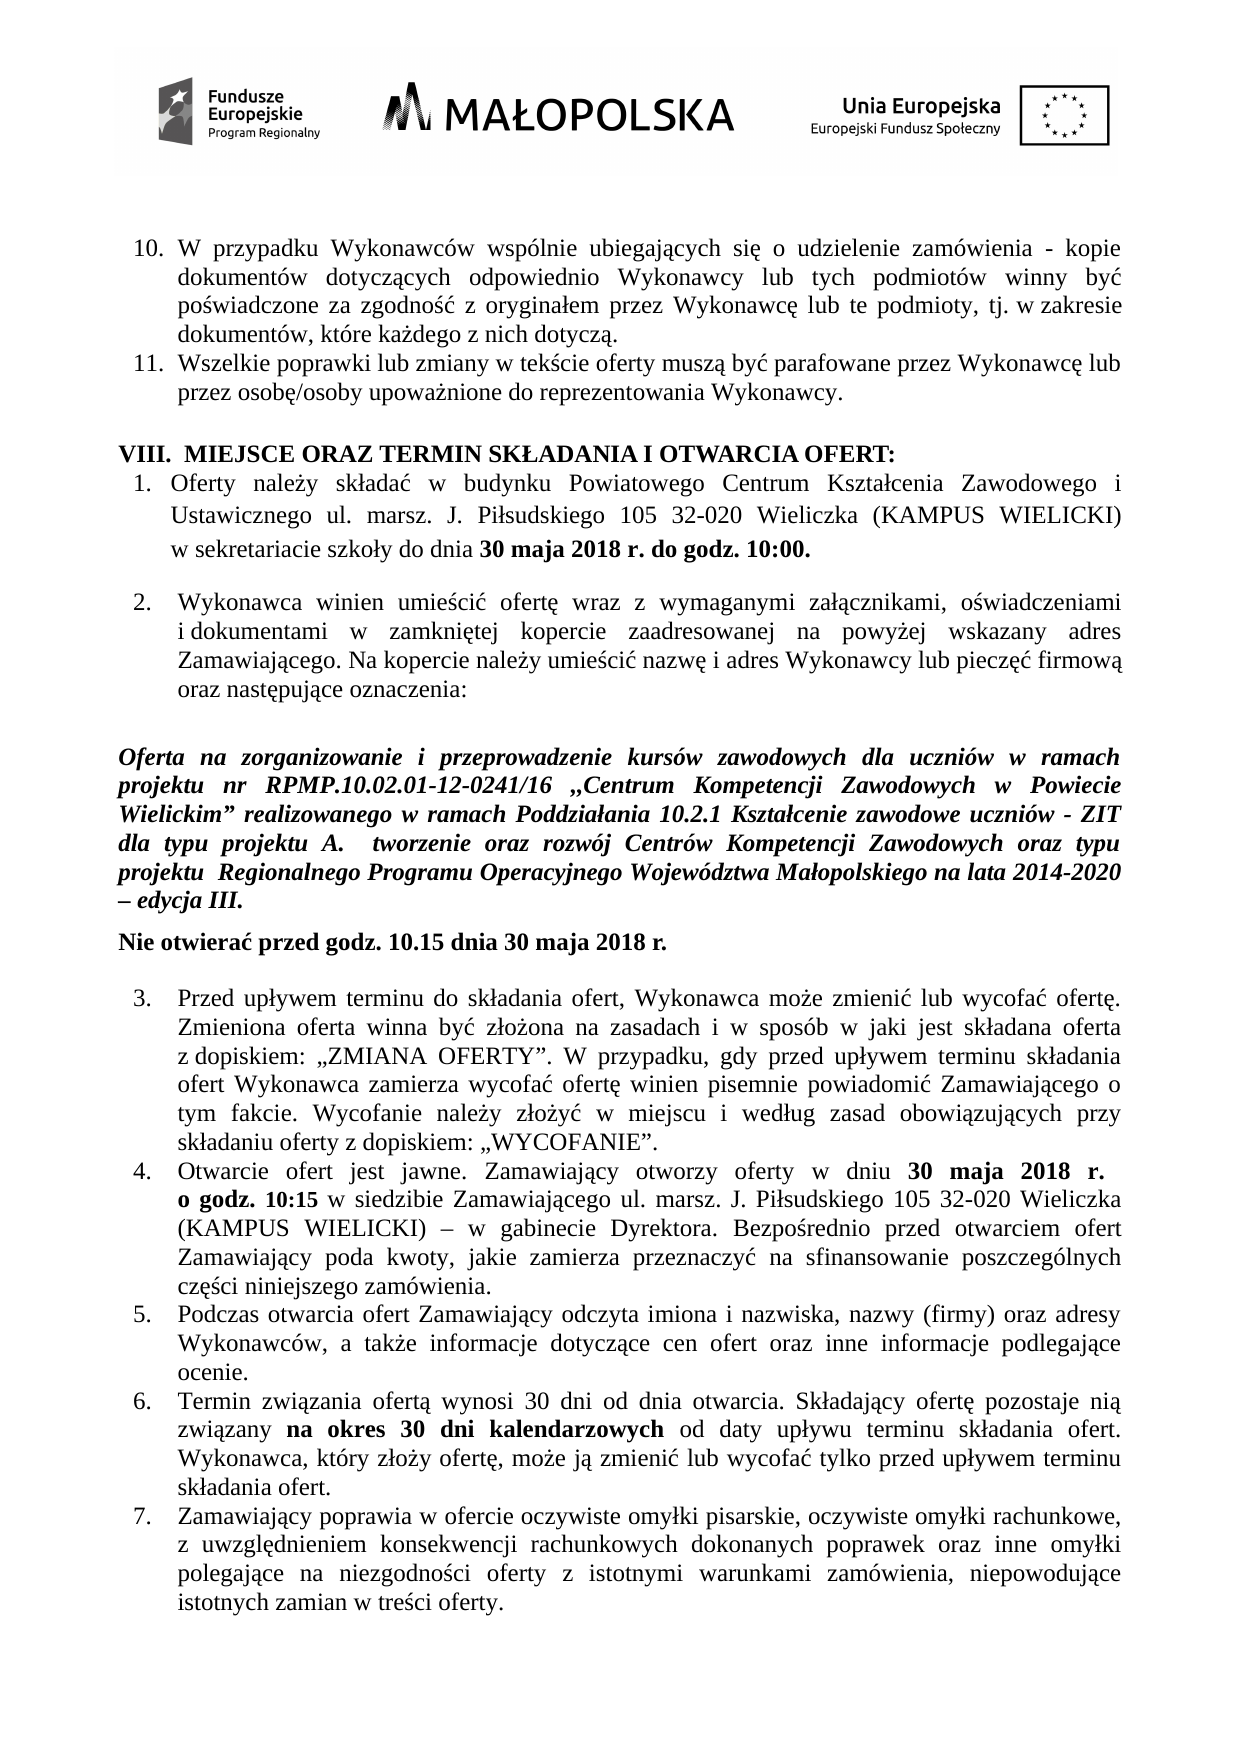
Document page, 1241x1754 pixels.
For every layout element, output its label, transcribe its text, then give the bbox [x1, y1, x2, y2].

list Przed upływem terminu do składania ofert, Wykonawca może zmienić lub wycofać ofertę. Zmieniona oferta winna być złożona na zasadach i w sposób w jaki jest składana oferta z dopiskiem: „ZMIANA OFERTY”. W przypadku, gdy przed upływem terminu składania ofert Wykonawca zamierza wycofać ofertę winien pisemnie powiadomić Zamawiającego o tym fakcie. Wycofanie należy złożyć w miejscu i według zasad obowiązujących przy składaniu oferty z dopiskiem: „WYCOFANIE”. [133, 983, 1122, 1156]
list W przypadku Wykonawców wspólnie ubiegających się o udzielenie zamówienia - kopie dokumentów dotyczących odpowiednio Wykonawcy lub tych podmiotów winny być poświadczone za zgodność z oryginałem przez Wykonawcę lub te podmioty, tj. w zakresie dokumentów, które każdego z nich dotyczą. [133, 233, 1122, 348]
picture [114, 47, 1118, 176]
list Wszelkie poprawki lub zmiany w tekście oferty muszą być parafowane przez Wykonawcę lub przez osobę/osoby upoważnione do reprezentowania Wykonawcy. [133, 348, 1122, 405]
text VIII. MIEJSCE ORAZ TERMIN SKŁADANIA I OTWARCIA OFERT: [118, 439, 1122, 468]
list Termin związania ofertą wynosi 30 dni od dnia otwarcia. Składający ofertę pozostaje nią związany na okres 30 dni kalendarzowych od daty upływu terminu składania ofert. Wykonawca, który złoży ofertę, może ją zmienić lub wycofać tylko przed upływem terminu składania ofert. [133, 1386, 1122, 1501]
list Otwarcie ofert jest jawne. Zamawiający otworzy oferty w dniu 30 maja 2018 r. o godz. 10:15 w siedzibie Zamawiającego ul. marsz. J. Piłsudskiego 105 32-020 Wieliczka (KAMPUS WIELICKI) – w gabinecie Dyrektora. Bezpośrednio przed otwarciem ofert Zamawiający poda kwoty, jakie zamierza przeznaczyć na sfinansowanie poszczególnych części niniejszego zamówienia. [133, 1156, 1122, 1299]
list Podczas otwarcia ofert Zamawiający odczyta imiona i nazwiska, nazwy (firmy) oraz adresy Wykonawców, a także informacje dotyczące cen ofert oraz inne informacje podlegające ocenie. [133, 1299, 1122, 1386]
text Nie otwierać przed godz. 10.15 dnia 30 maja 2018 r. [118, 927, 1122, 955]
text Oferta na zorganizowanie i przeprowadzenie kursów zawodowych dla uczniów w ramach projektu nr RPMP.10.02.01-12-0241/16 ,,Centrum Kompetencji Zawodowych w Powiecie Wielickim” realizowanego w ramach Poddziałania 10.2.1 Kształcenie zawodowe uczniów - ZIT dla typu projektu A. tworzenie oraz rozwój Centrów Kompetencji Zawodowych oraz typu projektu Regionalnego Programu Operacyjnego Województwa Małopolskiego na lata 2014-2020 – edycja III. [118, 742, 1122, 914]
list Zamawiający poprawia w ofercie oczywiste omyłki pisarskie, oczywiste omyłki rachunkowe, z uwzględnieniem konsekwencji rachunkowych dokonanych poprawek oraz inne omyłki polegające na niezgodności oferty z istotnymi warunkami zamówienia, niepowodujące istotnych zamian w treści oferty. [133, 1501, 1122, 1616]
list Oferty należy składać w budynku Powiatowego Centrum Kształcenia Zawodowego i Ustawicznego ul. marsz. J. Piłsudskiego 105 32-020 Wieliczka (KAMPUS WIELICKI) w sekretariacie szkoły do dnia 30 maja 2018 r. do godz. 10:00. [133, 468, 1122, 562]
list Wykonawca winien umieścić ofertę wraz z wymaganymi załącznikami, oświadczeniami i dokumentami w zamkniętej kopercie zaadresowanej na powyżej wskazany adres Zamawiającego. Na kopercie należy umieścić nazwę i adres Wykonawcy lub pieczęć firmową oraz następujące oznaczenia: [133, 587, 1122, 702]
